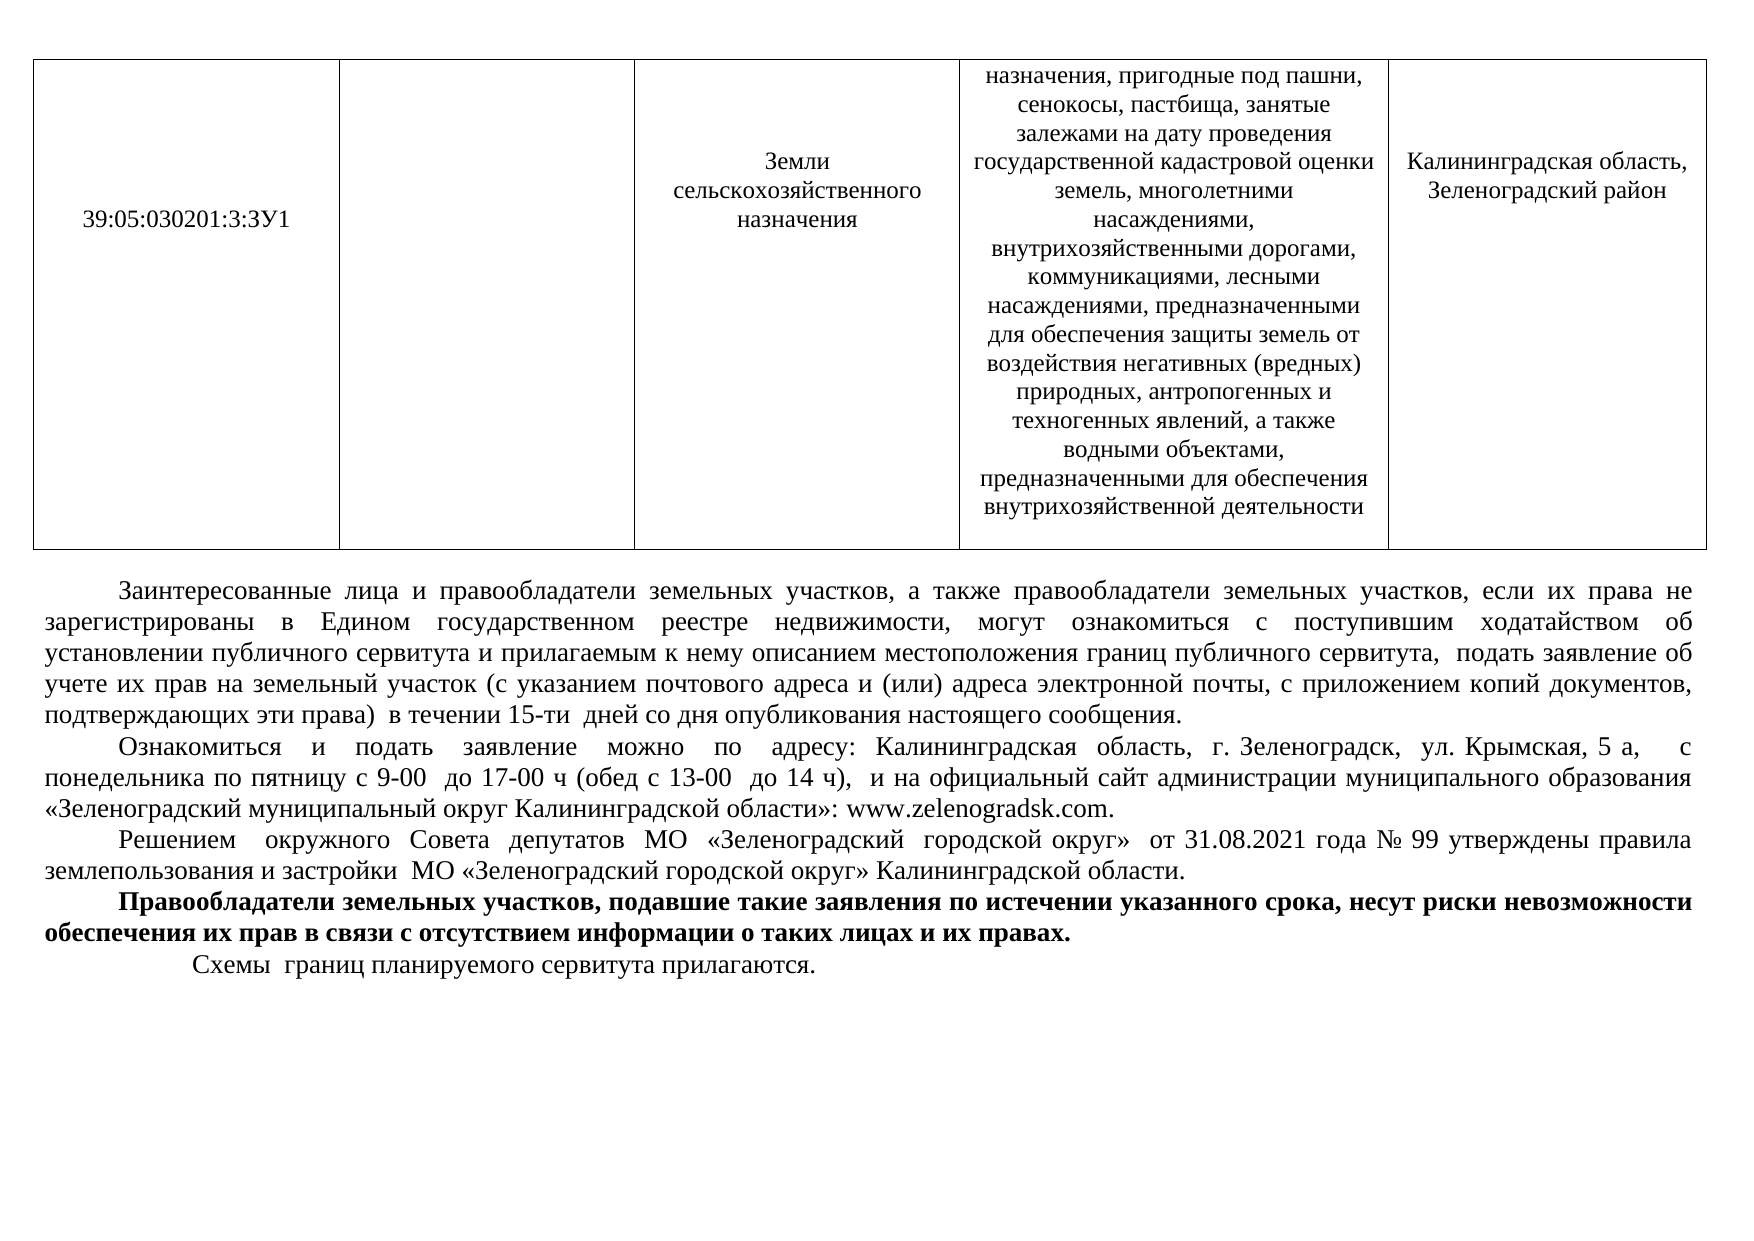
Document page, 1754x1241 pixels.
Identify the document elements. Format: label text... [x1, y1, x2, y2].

table_cell 39:05:030201:3:ЗУ1 [34, 60, 339, 549]
text Заинтересованные лица и правообладатели земельных участков, а также правообладатели земельных участков, если их права не зарегистрированы в Едином государственном реестре недвижимости, могут ознакомиться с поступившим ходатайством об установлении публичного сервитута и прилагаемым к нему описанием местоположения границ публичного сервитута, подать заявление об учете их прав на земельный участок (с указанием почтового адреса и (или) адреса электронной почты, с приложением копий документов, подтверждающих эти права) в течении 15-ти дней со дня опубликования настоящего сообщения. [44, 574, 1695, 730]
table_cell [1389, 60, 1706, 549]
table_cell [960, 60, 1388, 549]
text Схемы границ планируемого сервитута прилагаются. [44, 948, 1695, 979]
text Ознакомиться и подать заявление можно по адресу: Калининградская область, г. Зеленоградск, ул. Крымская, 5 а, с понедельника по пятницу с 9-00 до 17-00 ч (обед с 13-00 до 14 ч), и на официальный сайт администрации муниципального образования «Зеленоградский муниципальный округ Калининградской области»: www.zelenogradsk.com. [44, 730, 1695, 823]
text Правообладатели земельных участков, подавшие такие заявления по истечении указанного срока, несут риски невозможности обеспечения их прав в связи с отсутствием информации о таких лицах и их правах. [44, 885, 1695, 948]
text Решением окружного Совета депутатов МО «Зеленоградский городской округ» от 31.08.2021 года № 99 утверждены правила землепользования и застройки МО «Зеленоградский городской округ» Калининградской области. [44, 823, 1695, 885]
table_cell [635, 60, 959, 549]
